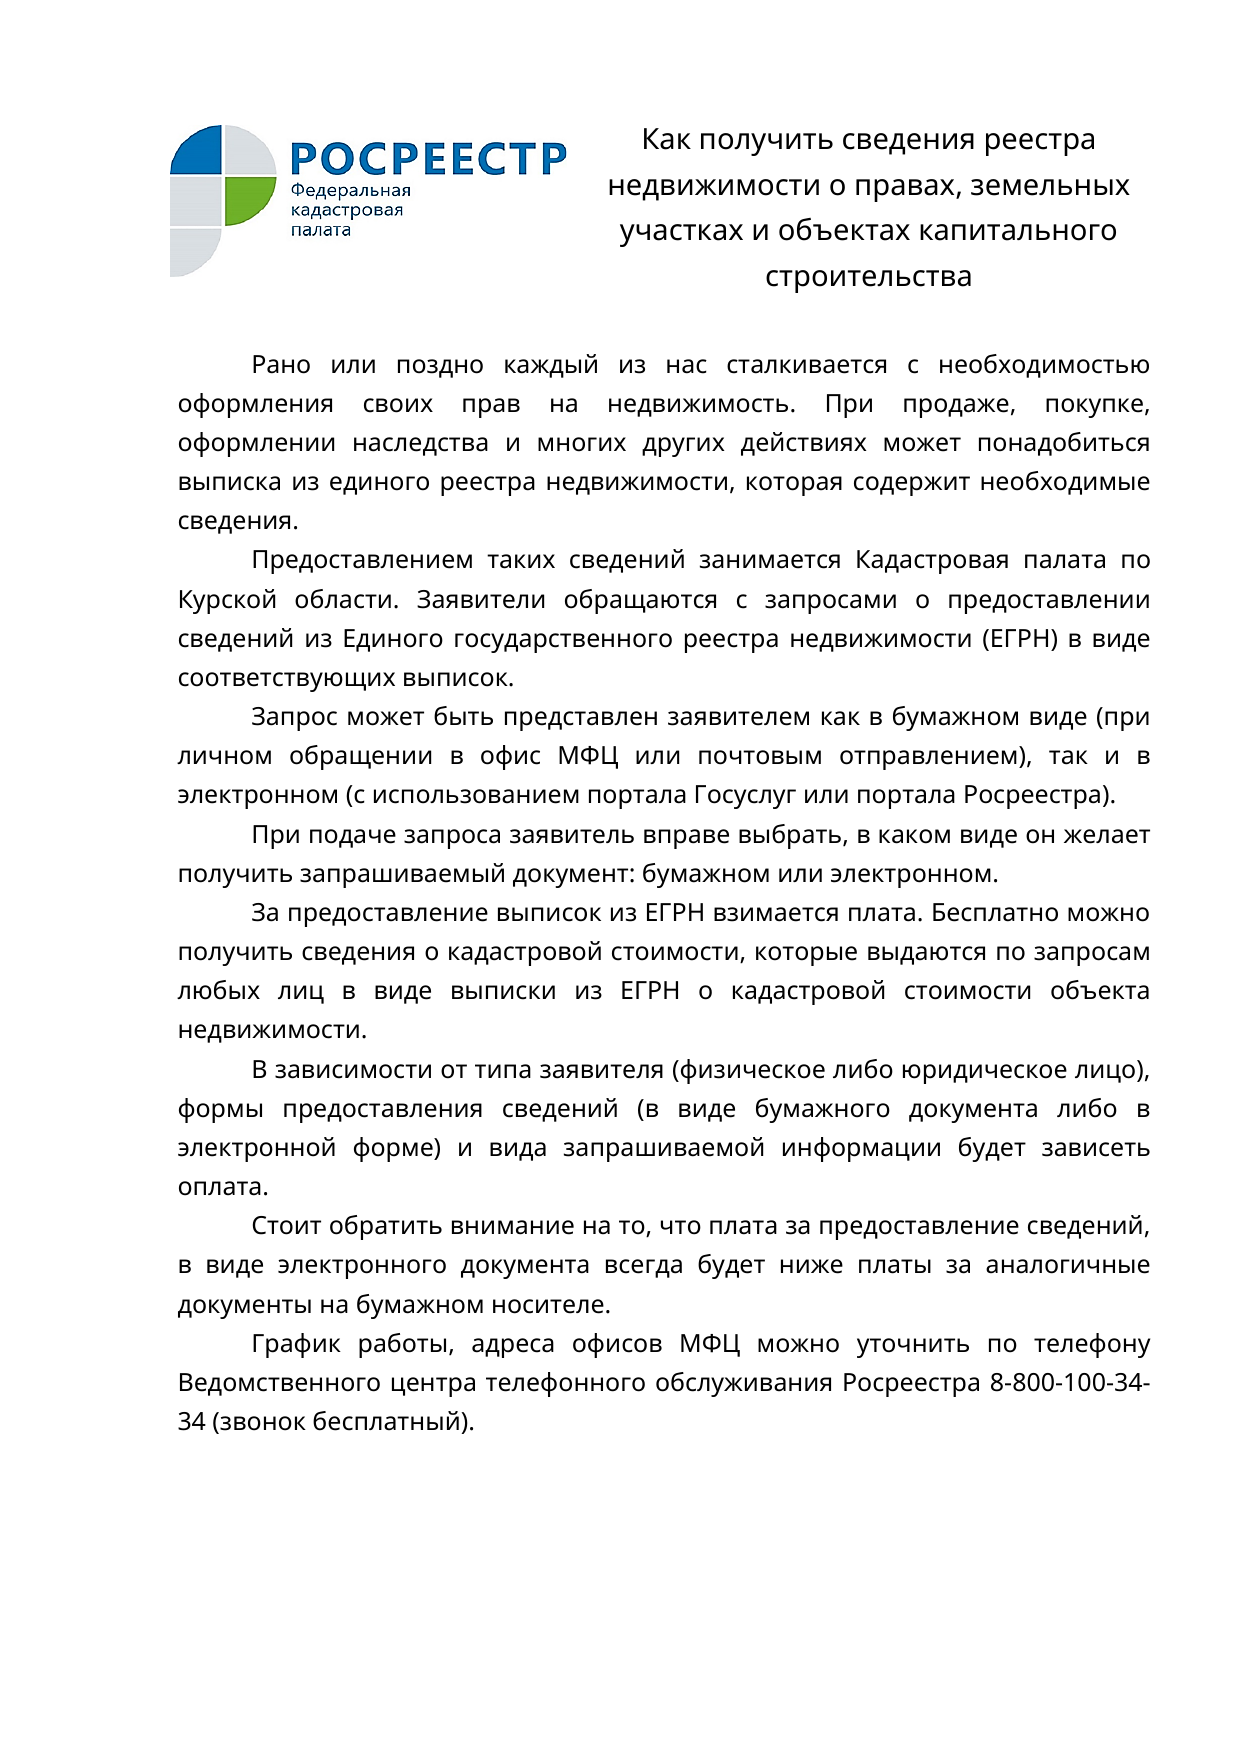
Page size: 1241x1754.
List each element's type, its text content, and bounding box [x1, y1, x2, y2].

text Предоставлением таких сведений занимается Кадастровая палата по Курской области. Заявители обращаются с запросами о предоставлении сведений из Единого государственного реестра недвижимости (ЕГРН) в виде соответствующих выписок. [177, 542, 1152, 694]
text За предоставление выписок из ЕГРН взимается плата. Бесплатно можно получить сведения о кадастровой стоимости, которые выдаются по запросам любых лиц в виде выписки из ЕГРН о кадастровой стоимости объекта недвижимости. [177, 894, 1152, 1046]
text Стоит обратить внимание на то, что плата за предоставление сведений, в виде электронного документа всегда будет ниже платы за аналогичные документы на бумажном носителе. [177, 1208, 1152, 1320]
text В зависимости от типа заявителя (физическое либо юридическое лицо), формы предоставления сведений (в виде бумажного документа либо в электронной форме) и вида запрашиваемой информации будет зависеть оплата. [177, 1051, 1152, 1203]
text Запрос может быть представлен заявителем как в бумажном виде (при личном обращении в офис МФЦ или почтовым отправлением), так и в электронном (с использованием портала Госуслуг или портала Росреестра). [177, 699, 1152, 811]
text Рано или поздно каждый из нас сталкивается с необходимостью оформления своих прав на недвижимость. При продаже, покупке, оформлении наследства и многих других действиях может понадобиться выписка из единого реестра недвижимости, которая содержит необходимые сведения. [177, 346, 1152, 537]
text График работы, адреса офисов МФЦ можно уточнить по телефону Ведомственного центра телефонного обслуживания Росреестра 8-800-100-34-34 (звонок бесплатный). [177, 1325, 1152, 1438]
picture [170, 125, 567, 277]
text При подаче запроса заявитель вправе выбрать, в каком виде он желает получить запрашиваемый документ: бумажном или электронном. [177, 816, 1152, 889]
